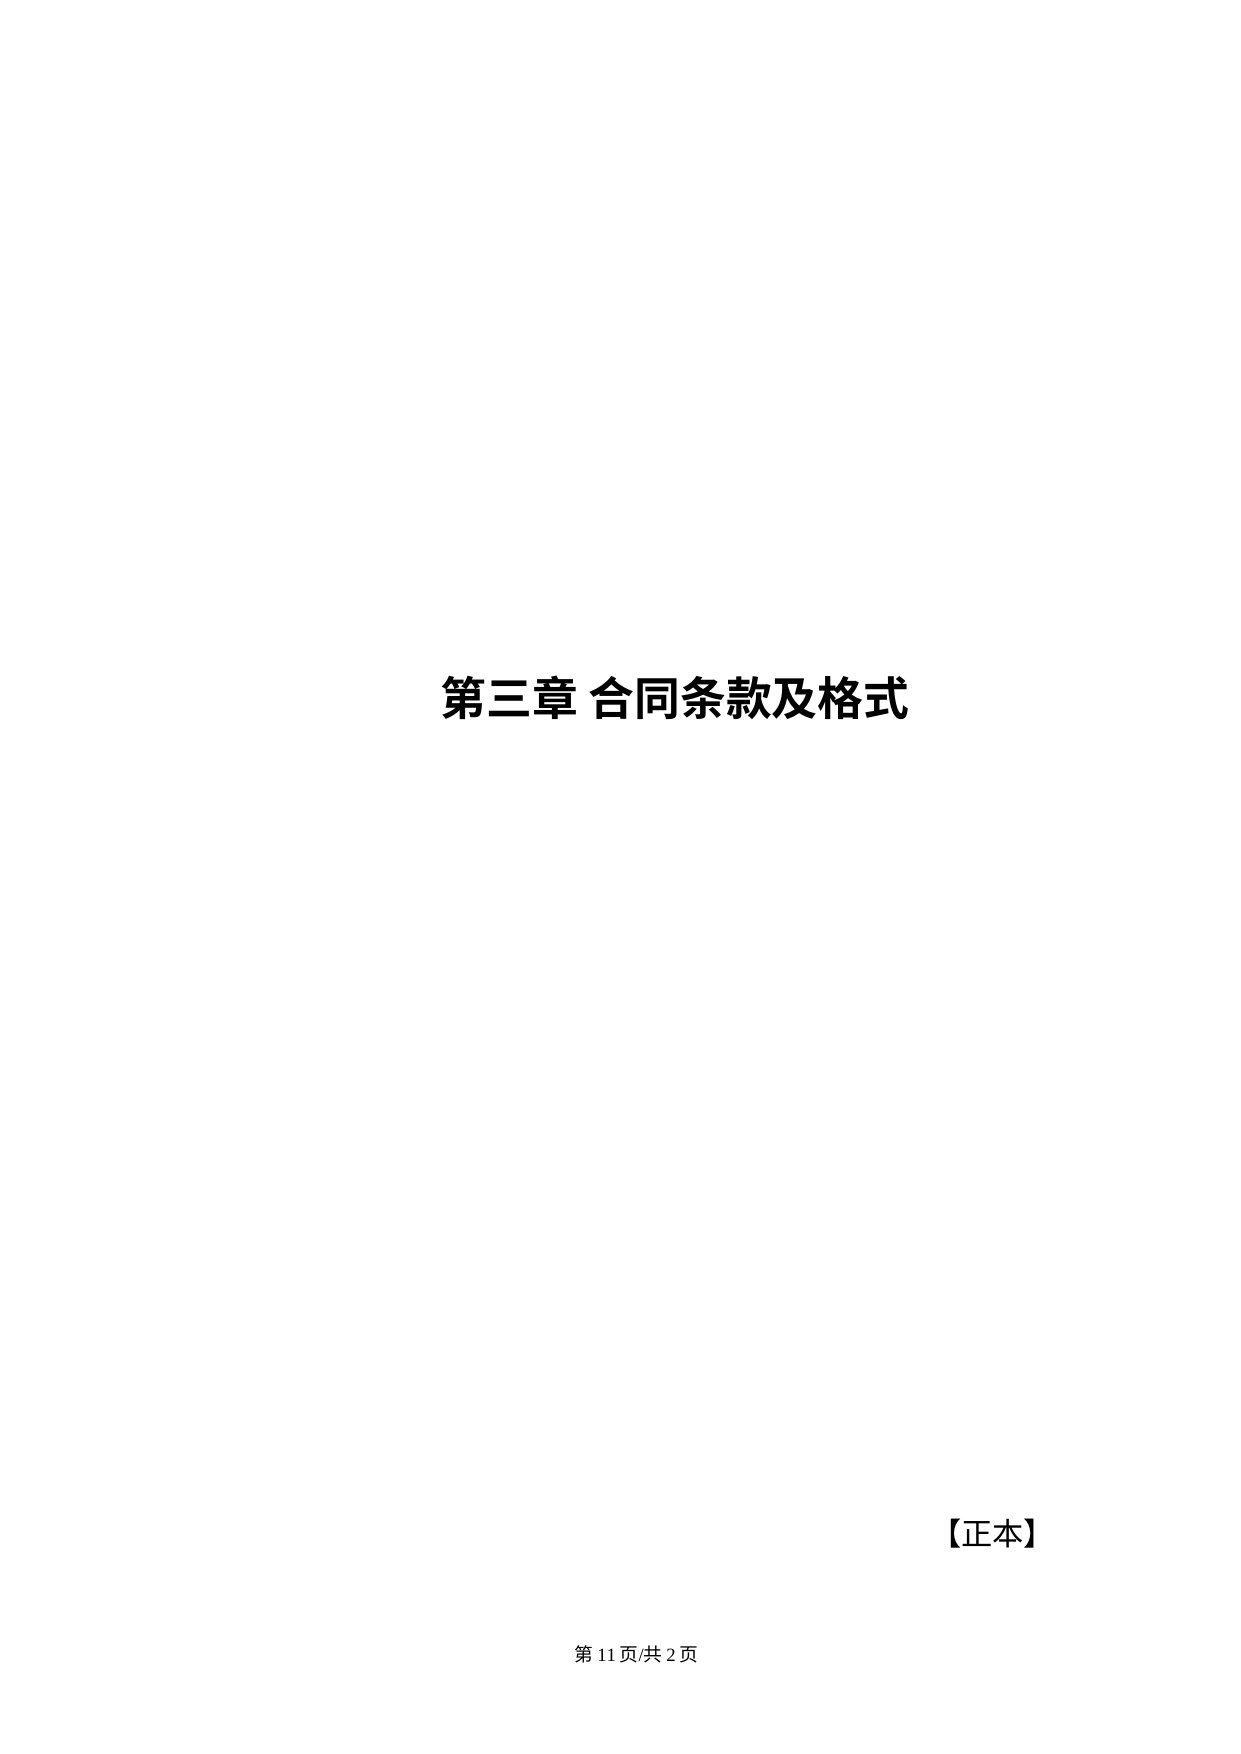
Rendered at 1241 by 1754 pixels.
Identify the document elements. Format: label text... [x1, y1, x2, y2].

text 第三章 合同条款及格式 [192, 662, 1157, 729]
text 【正本】 [118, 1509, 1055, 1554]
